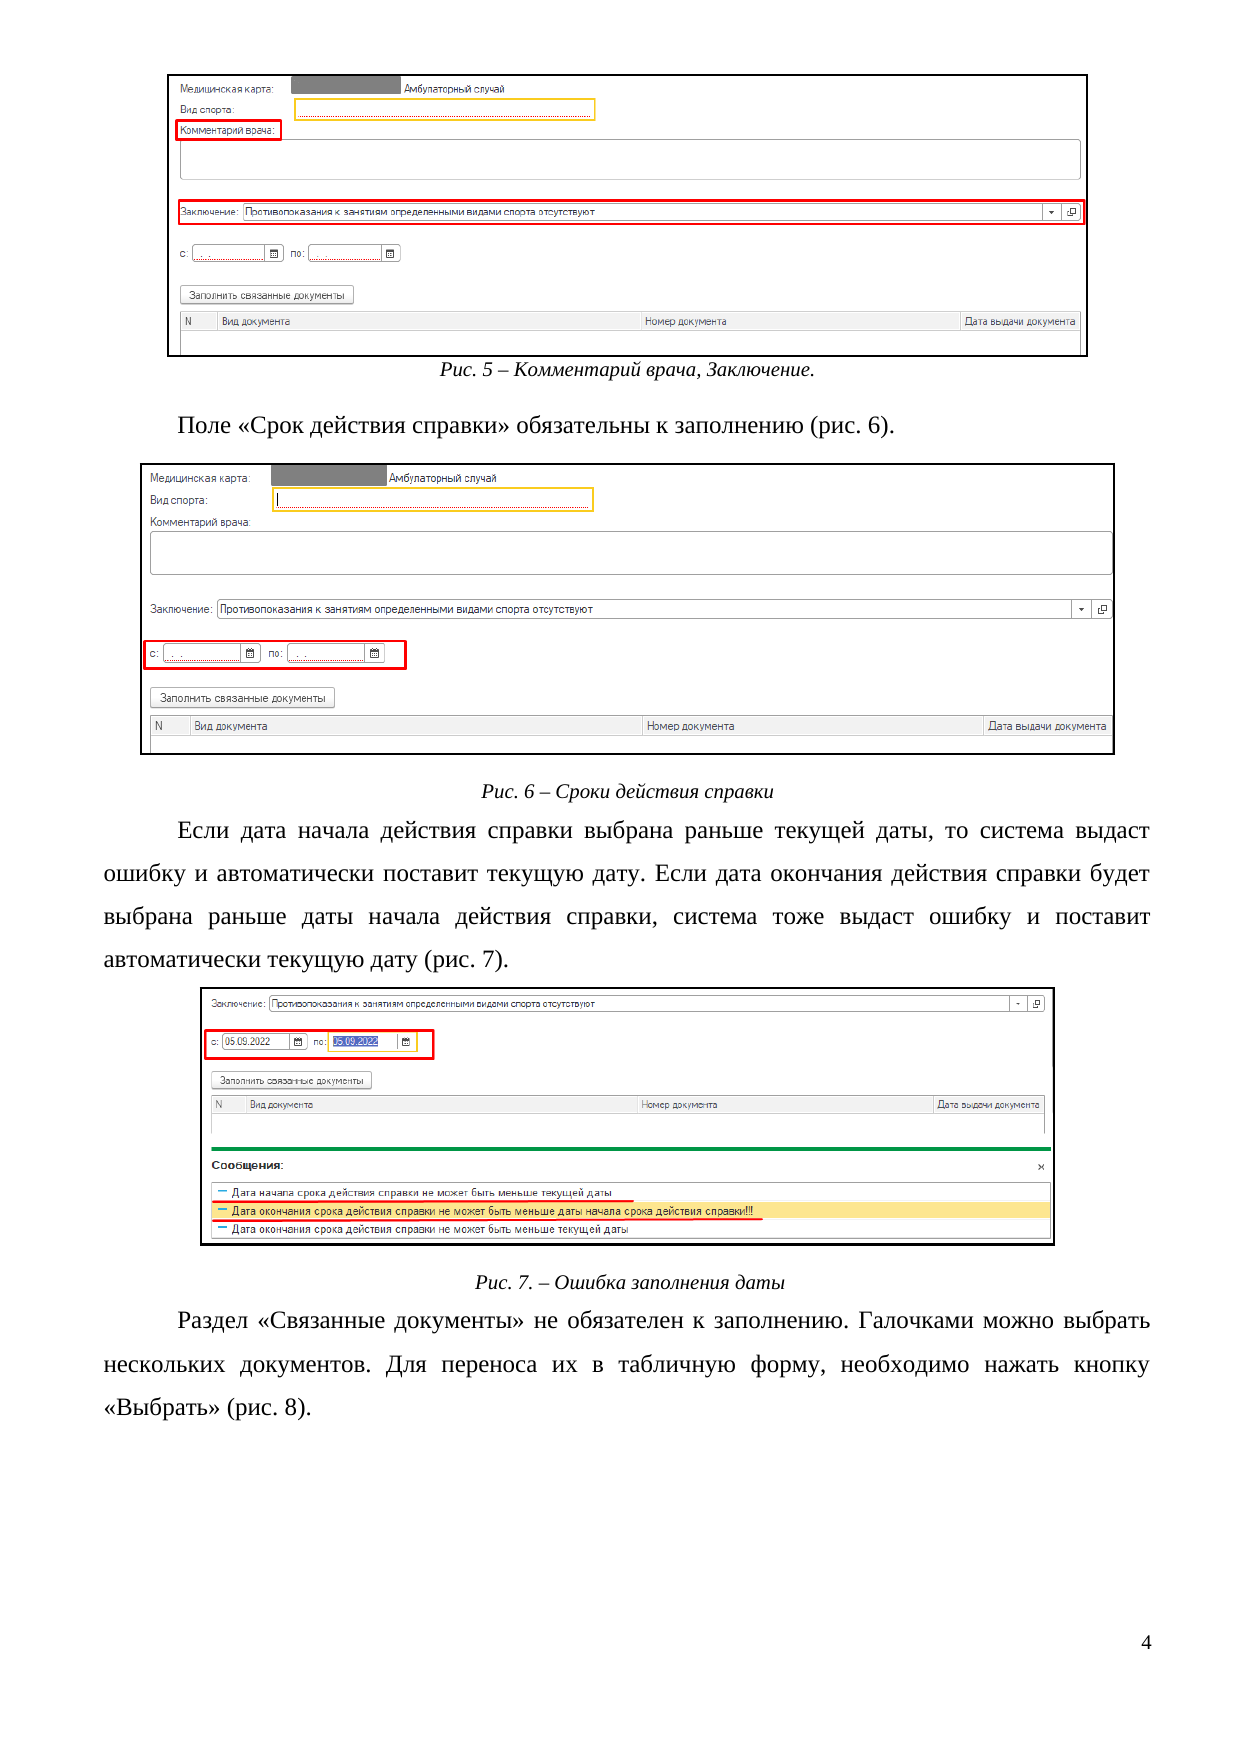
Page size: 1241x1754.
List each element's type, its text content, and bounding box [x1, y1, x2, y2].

picture [202, 989, 1053, 1243]
text Раздел «Связанные документы» не обязателен к заполнению. Галочками можно выбрать нескольких документов. Для переноса их в табличную форму, необходимо нажать кнопку «Выбрать» (рис. 8). [103, 1306, 1152, 1421]
text Рис. 5 – Комментарий врача, Заключение. [103, 357, 1152, 381]
text Если дата начала действия справки выбрана раньше текущей даты, то система выдаст ошибку и автоматически поставит текущую дату. Если дата окончания действия справки будет выбрана раньше даты начала действия справки, система тоже выдаст ошибку и поставит автоматически текущую дату (рис. 7). [103, 815, 1152, 973]
text Рис. 7. – Ошибка заполнения даты [103, 1269, 1152, 1294]
text Поле «Срок действия справки» обязательны к заполнению (рис. 6). [103, 410, 1152, 438]
picture [169, 76, 1086, 355]
picture [142, 465, 1113, 753]
text Рис. 6 – Сроки действия справки [103, 779, 1152, 803]
